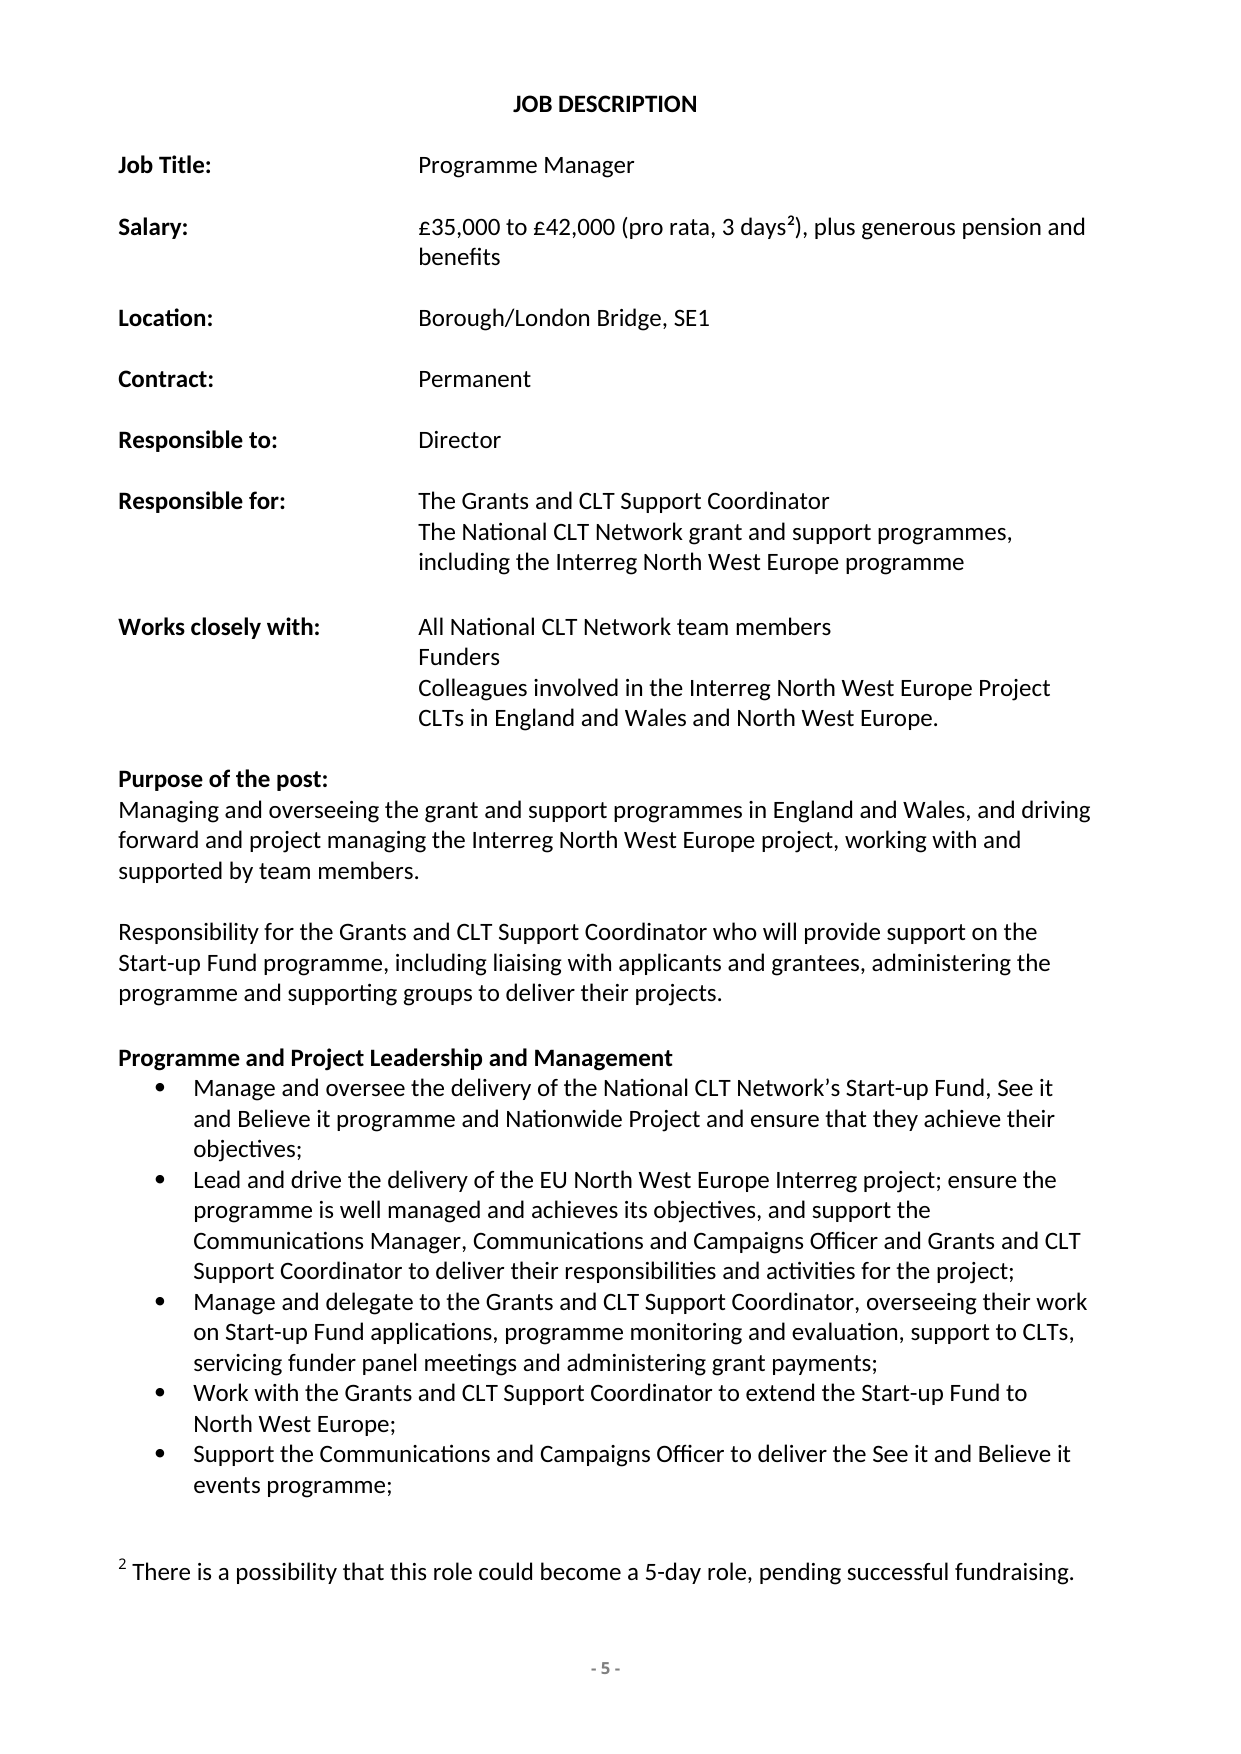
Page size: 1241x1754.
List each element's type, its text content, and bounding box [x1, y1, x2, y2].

text Programme and Project Leadership and Management [118, 1042, 1092, 1072]
text Job Title: Programme Manager [118, 150, 1092, 180]
text Works closely with: All National CLT Network team members [118, 611, 1092, 642]
list Manage and oversee the delivery of the National CLT Network’s Start-up Fund, See it and Believe it programme and Nationwide Project and ensure that they achieve their objectives; [156, 1072, 1092, 1164]
text Purpose of the post: [118, 764, 1092, 794]
text Responsibility for the Grants and CLT Support Coordinator who will provide support on the Start-up Fund programme, including liaising with applicants and grantees, administering the programme and supporting groups to deliver their projects. [118, 916, 1092, 1042]
text Responsible for: The Grants and CLT Support Coordinator [118, 485, 1092, 516]
list Work with the Grants and CLT Support Coordinator to extend the Start-up Fund to North West Europe; [156, 1378, 1092, 1439]
text CLTs in England and Wales and North West Europe. [193, 703, 1092, 733]
text JOB DESCRIPTION [118, 89, 1092, 119]
text Responsible to: Director [118, 424, 1092, 455]
text Managing and overseeing the grant and support programmes in England and Wales, and driving forward and project managing the Interreg North West Europe project, working with and supported by team members. [118, 794, 1092, 886]
text Funders [118, 642, 1092, 672]
list Lead and drive the delivery of the EU North West Europe Interreg project; ensure the programme is well managed and achieves its objectives, and support the Communications Manager, Communications and Campaigns Officer and Grants and CLT Support Coordinator to deliver their responsibilities and activities for the project; [156, 1164, 1092, 1286]
text Location: Borough/London Bridge, SE1 [118, 302, 1092, 333]
list Support the Communications and Campaigns Officer to deliver the See it and Believe it events programme; [156, 1439, 1092, 1500]
text Colleagues involved in the Interreg North West Europe Project [118, 672, 1092, 703]
text Salary: £35,000 to £42,000 (pro rata, 3 days), plus generous pension and benefits [118, 211, 1092, 272]
text Contract: Permanent [118, 363, 1092, 394]
text The National CLT Network grant and support programmes, including the Interreg North West Europe programme [418, 516, 1092, 611]
list Manage and delegate to the Grants and CLT Support Coordinator, overseeing their work on Start-up Fund applications, programme monitoring and evaluation, support to CLTs, servicing funder panel meetings and administering grant payments; [156, 1286, 1092, 1378]
